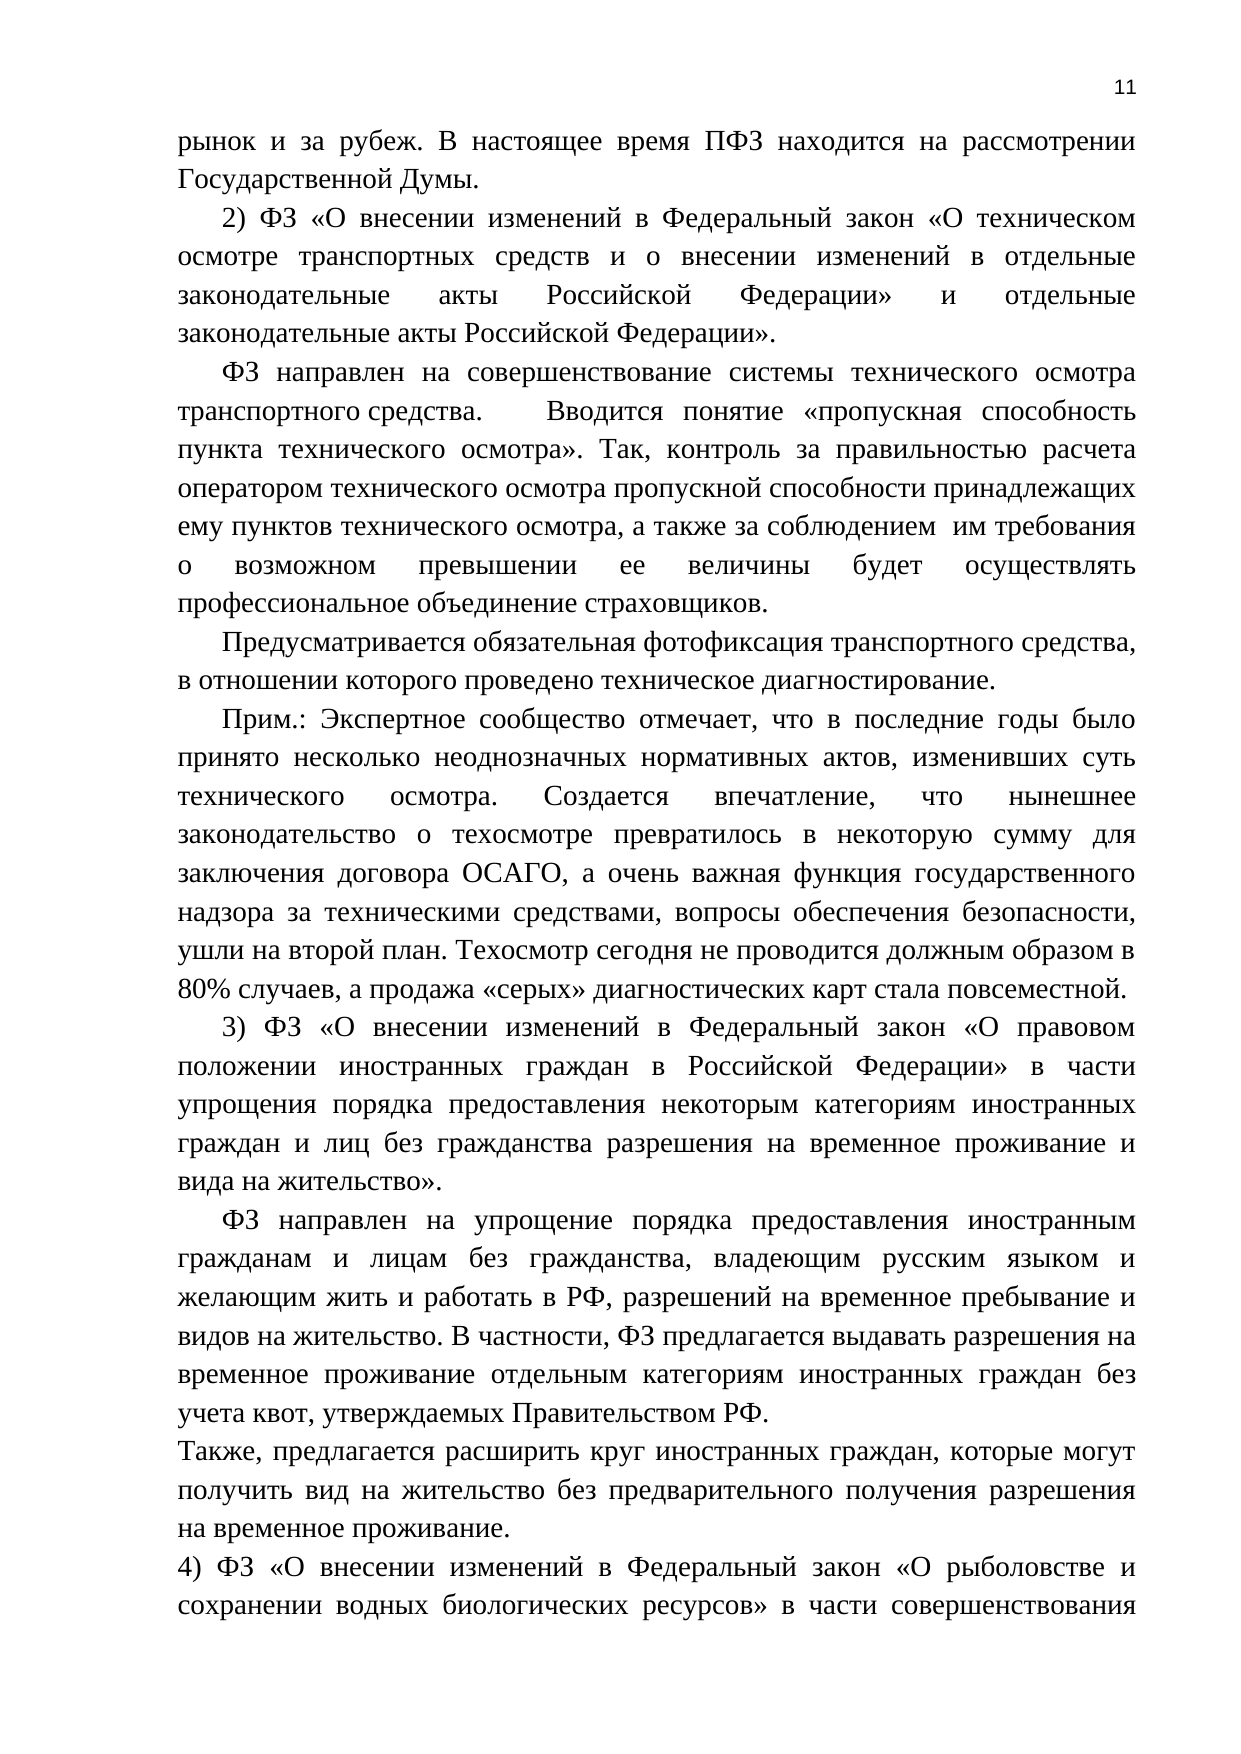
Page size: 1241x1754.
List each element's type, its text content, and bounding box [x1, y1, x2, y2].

text Прим.: Экспертное сообщество отмечает, что в последние годы было принято несколько неоднозначных нормативных актов, изменивших суть технического осмотра. Создается впечатление, что нынешнее законодательство о техосмотре превратилось в некоторую сумму для заключения договора ОСАГО, а очень важная функция государственного надзора за техническими средствами, вопросы обеспечения безопасности, ушли на второй план. Техосмотр сегодня не проводится должным образом в 80% случаев, а продажа «серых» диагностических карт стала повсеместной. [177, 701, 1137, 1004]
text 3) ФЗ «О внесении изменений в Федеральный закон «О правовом положении иностранных граждан в Российской Федерации» в части упрощения порядка предоставления некоторым категориям иностранных граждан и лиц без гражданства разрешения на временное проживание и вида на жительство». [177, 1009, 1137, 1197]
text ФЗ направлен на упрощение порядка предоставления иностранным гражданам и лицам без гражданства, владеющим русским языком и желающим жить и работать в РФ, разрешений на временное пребывание и видов на жительство. В частности, ФЗ предлагается выдавать разрешения на временное проживание отдельным категориям иностранных граждан без учета квот, утверждаемых Правительством РФ. [177, 1202, 1137, 1428]
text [177, 1549, 1137, 1621]
text Предусматривается обязательная фотофиксация транспортного средства, в отношении которого проведено техническое диагностирование. [177, 624, 1137, 696]
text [177, 123, 1137, 195]
text 2) ФЗ «О внесении изменений в Федеральный закон «О техническом осмотре транспортных средств и о внесении изменений в отдельные законодательные акты Российской Федерации» и отдельные законодательные акты Российской Федерации». [177, 200, 1137, 349]
text Также, предлагается расширить круг иностранных граждан, которые могут получить вид на жительство без предварительного получения разрешения на временное проживание. [177, 1433, 1137, 1544]
text ФЗ направлен на совершенствование системы технического осмотра транспортного средства. Вводится понятие «пропускная способность пункта технического осмотра». Так, контроль за правильностью расчета оператором технического осмотра пропускной способности принадлежащих ему пунктов технического осмотра, а также за соблюдением им требования о возможном превышении ее величины будет осуществлять профессиональное объединение страховщиков. [177, 354, 1137, 619]
